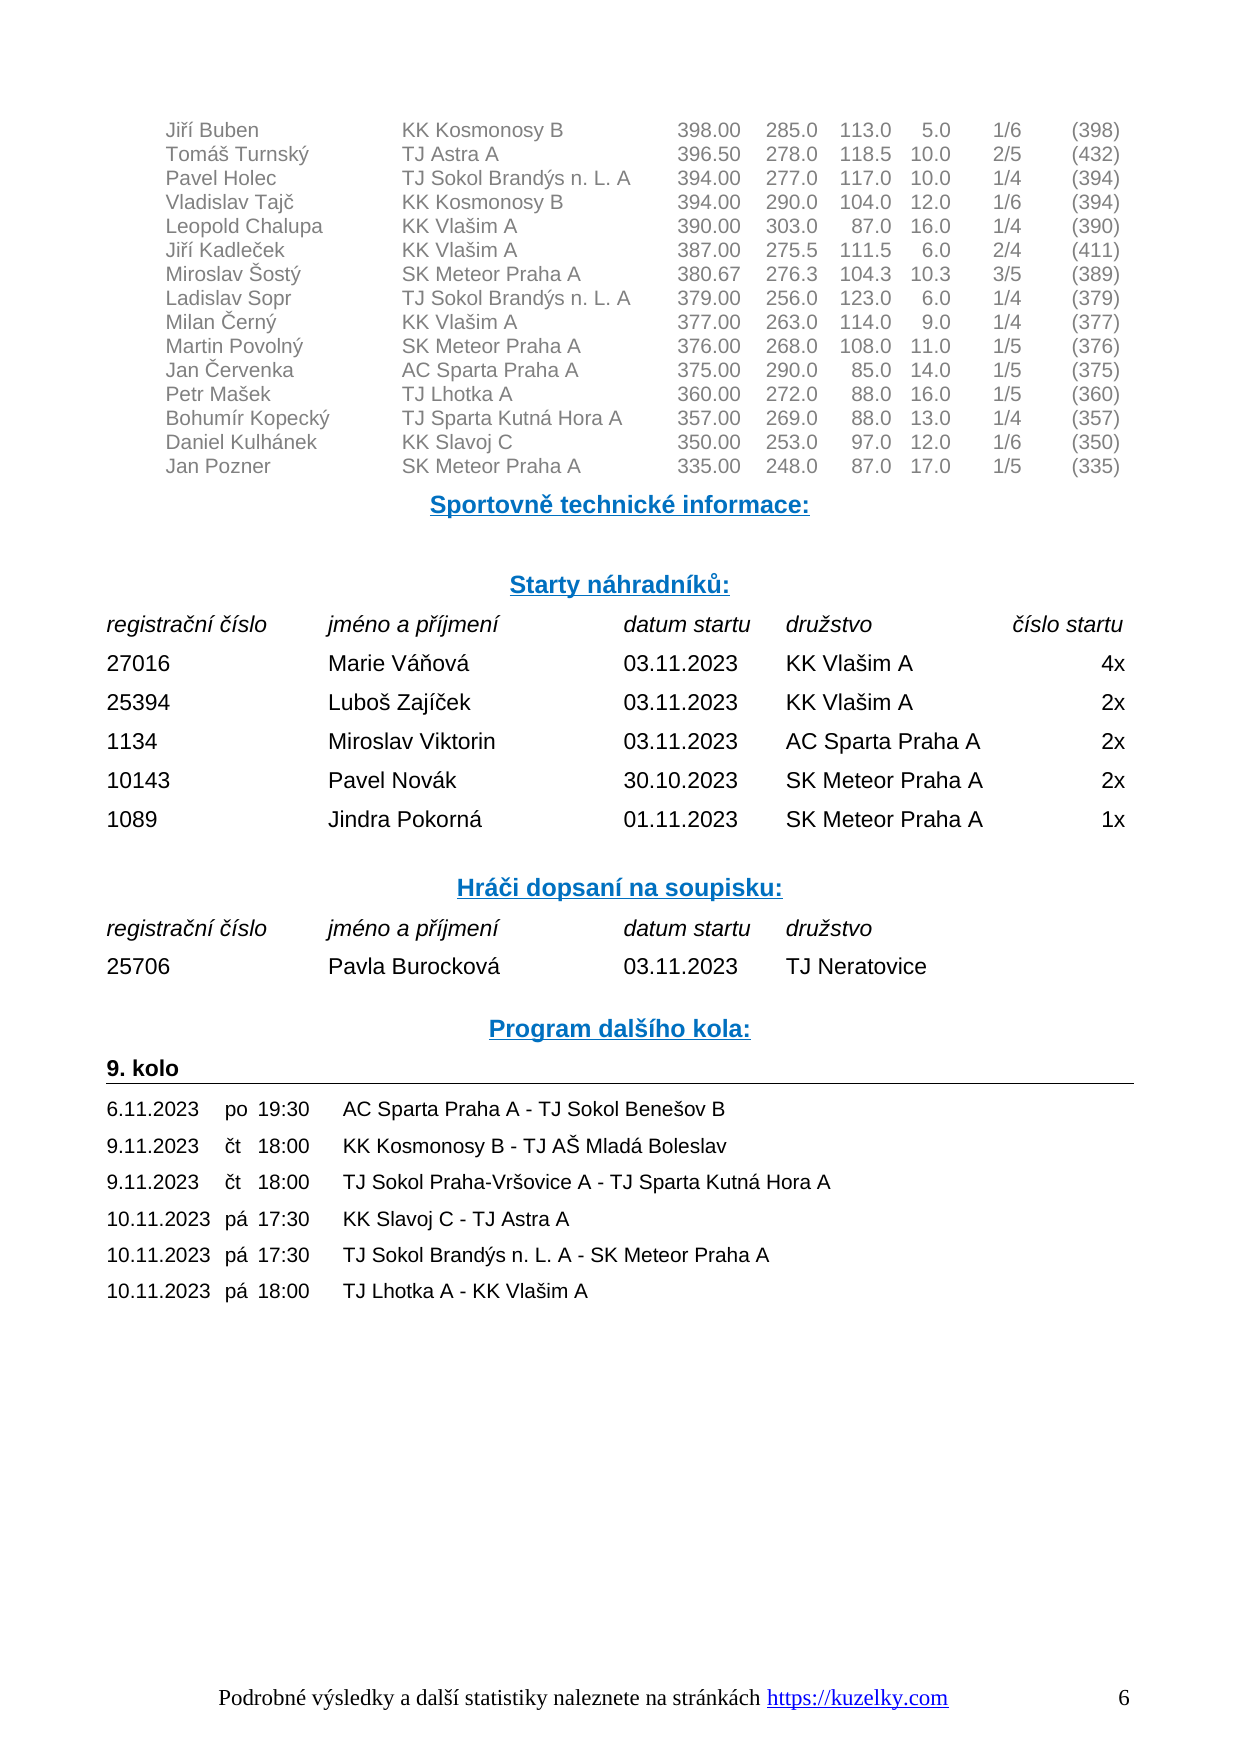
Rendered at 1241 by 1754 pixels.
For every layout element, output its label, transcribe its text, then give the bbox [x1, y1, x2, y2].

text 27016 Marie Váňová 03.11.2023 KK Vlašim A 4x [106, 650, 1134, 677]
text Ladislav Sopr TJ Sokol Brandýs n. L. A 379.00 256.0 123.0 6.0 1/4 (379) [106, 286, 1134, 310]
text registrační číslo jméno a příjmení datum startu družstvo [106, 914, 1134, 941]
text Vladislav Tajč KK Kosmonosy B 394.00 290.0 104.0 12.0 1/6 (394) [106, 190, 1134, 214]
text 10.11.2023 pá 17:30 KK Slavoj C - TJ Astra A [106, 1206, 1134, 1230]
text 25394 Luboš Zajíček 03.11.2023 KK Vlašim A 2x [106, 689, 1134, 715]
text Bohumír Kopecký TJ Sparta Kutná Hora A 357.00 269.0 88.0 13.0 1/4 (357) [106, 406, 1134, 429]
text 25706 Pavla Burocková 03.11.2023 TJ Neratovice [106, 953, 1134, 980]
text Sportovně technické informace: [94, 490, 1145, 519]
text Milan Černý KK Vlašim A 377.00 263.0 114.0 9.0 1/4 (377) [106, 310, 1134, 334]
text 1134 Miroslav Viktorin 03.11.2023 AC Sparta Praha A 2x [106, 728, 1134, 754]
text Jiří Kadleček KK Vlašim A 387.00 275.5 111.5 6.0 2/4 (411) [106, 238, 1134, 262]
text 6.11.2023 po 19:30 AC Sparta Praha A - TJ Sokol Benešov B [106, 1097, 1134, 1121]
text Tomáš Turnský TJ Astra A 396.50 278.0 118.5 10.0 2/5 (432) [106, 142, 1134, 166]
text 10143 Pavel Novák 30.10.2023 SK Meteor Praha A 2x [106, 767, 1134, 793]
text 10.11.2023 pá 17:30 TJ Sokol Brandýs n. L. A - SK Meteor Praha A [106, 1243, 1134, 1267]
text Starty náhradníků: [94, 570, 1145, 599]
text 9.11.2023 čt 18:00 KK Kosmonosy B - TJ AŠ Mladá Boleslav [106, 1133, 1134, 1157]
text Jan Pozner SK Meteor Praha A 335.00 248.0 87.0 17.0 1/5 (335) [106, 453, 1134, 477]
text Miroslav Šostý SK Meteor Praha A 380.67 276.3 104.3 10.3 3/5 (389) [106, 262, 1134, 286]
text Daniel Kulhánek KK Slavoj C 350.00 253.0 97.0 12.0 1/6 (350) [106, 429, 1134, 453]
text Hráči dopsaní na soupisku: [94, 844, 1145, 902]
text 9. kolo [106, 1055, 1134, 1083]
text 9.11.2023 čt 18:00 TJ Sokol Praha-Vršovice A - TJ Sparta Kutná Hora A [106, 1170, 1134, 1194]
text Jiří Buben KK Kosmonosy B 398.00 285.0 113.0 5.0 1/6 (398) [106, 118, 1134, 142]
text Program dalšího kola: [94, 1014, 1145, 1042]
text Pavel Holec TJ Sokol Brandýs n. L. A 394.00 277.0 117.0 10.0 1/4 (394) [106, 166, 1134, 190]
text Petr Mašek TJ Lhotka A 360.00 272.0 88.0 16.0 1/5 (360) [106, 382, 1134, 406]
text 10.11.2023 pá 18:00 TJ Lhotka A - KK Vlašim A [106, 1279, 1134, 1303]
text registrační číslo jméno a příjmení datum startu družstvo číslo startu [106, 611, 1134, 638]
text Jan Červenka AC Sparta Praha A 375.00 290.0 85.0 14.0 1/5 (375) [106, 358, 1134, 382]
text Martin Povolný SK Meteor Praha A 376.00 268.0 108.0 11.0 1/5 (376) [106, 334, 1134, 358]
text 1089 Jindra Pokorná 01.11.2023 SK Meteor Praha A 1x [106, 806, 1134, 832]
text Leopold Chalupa KK Vlašim A 390.00 303.0 87.0 16.0 1/4 (390) [106, 214, 1134, 238]
